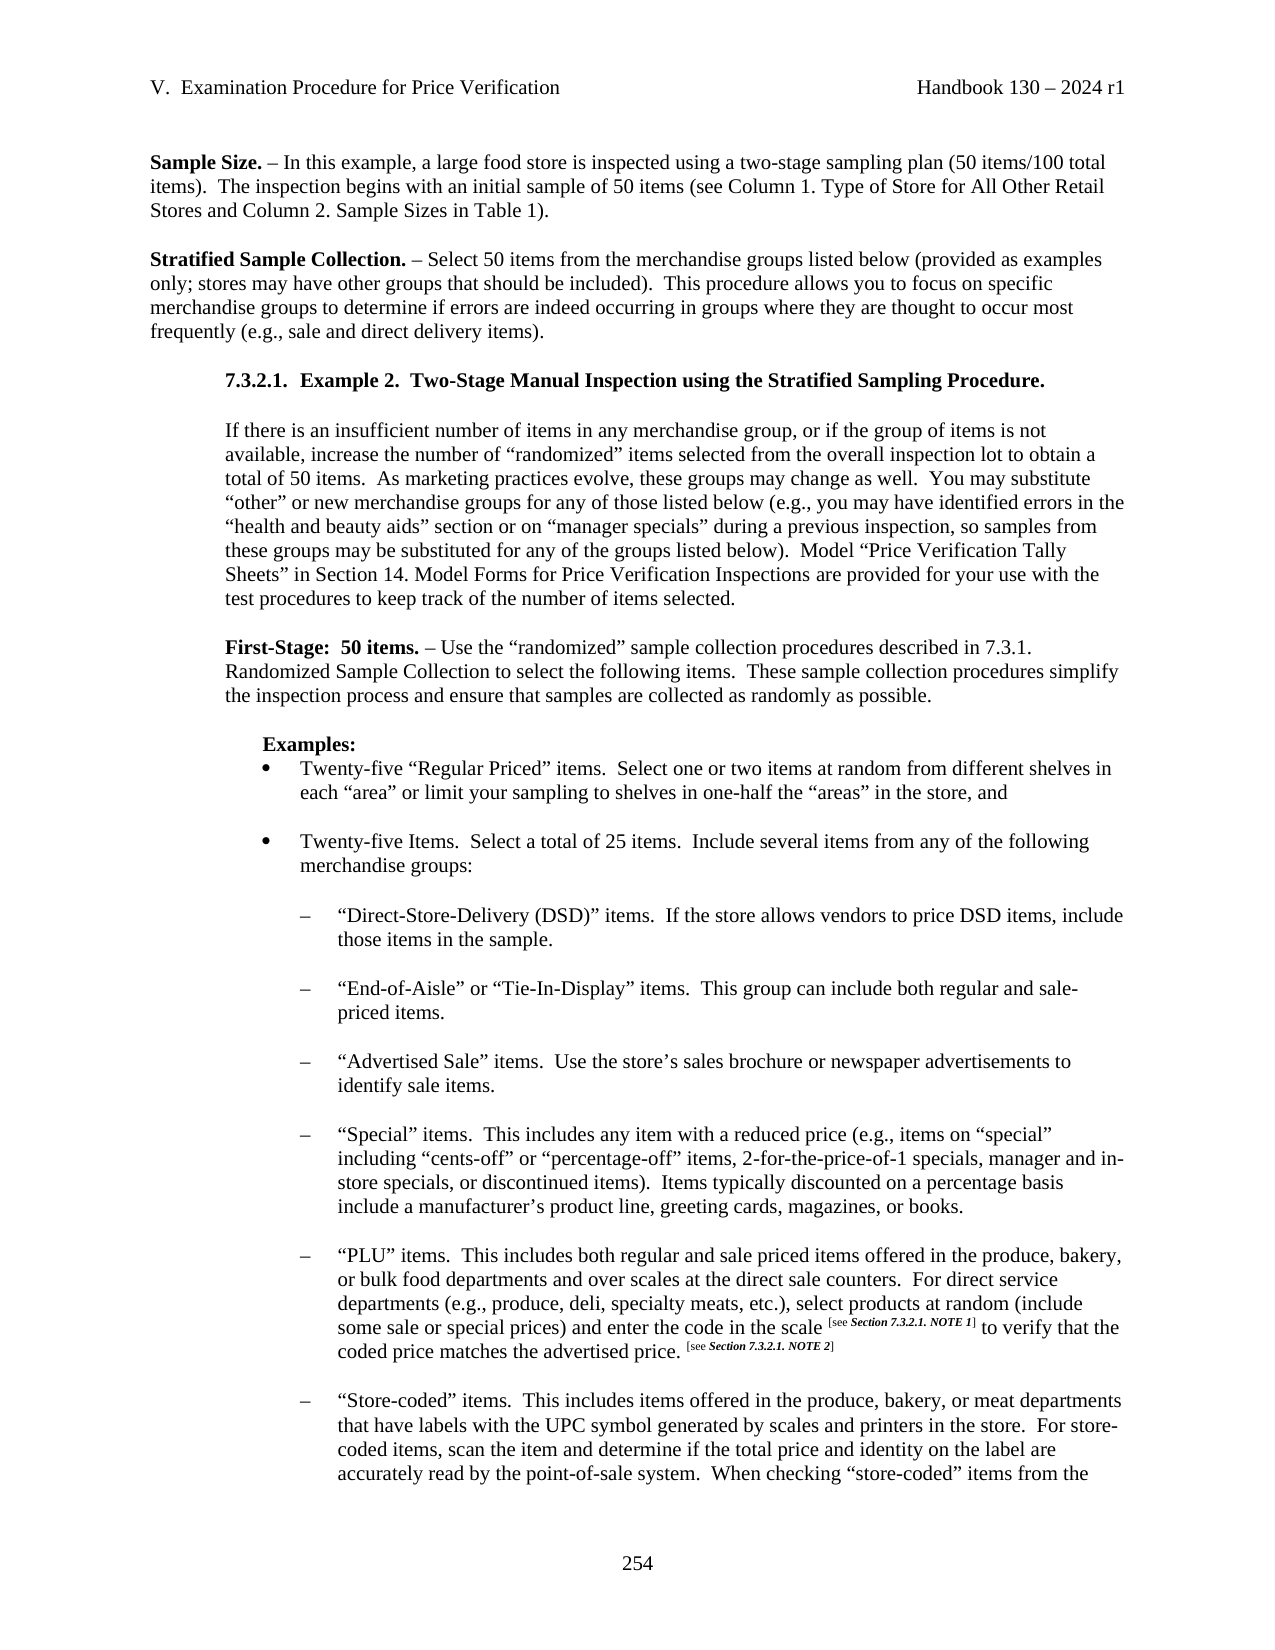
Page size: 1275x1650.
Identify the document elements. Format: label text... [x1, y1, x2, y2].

text 7.3.2.1. Example 2. Two-Stage Manual Inspection using the Stratified Sampling Procedure. [225, 368, 1125, 392]
list Twenty-five Items. Select a total of 25 items. Include several items from any of the following merchandise groups: [262, 829, 1125, 877]
list Twenty-five “Regular Priced” items. Select one or two items at random from different shelves in each “area” or limit your sampling to shelves in one-half the “areas” in the store, and [262, 756, 1125, 804]
text If there is an insufficient number of items in any merchandise group, or if the group of items is not available, increase the number of “randomized” items selected from the overall inspection lot to obtain a total of 50 items. As marketing practices evolve, these groups may change as well. You may substitute “other” or new merchandise groups for any of those listed below (e.g., you may have identified errors in the “health and beauty aids” section or on “manager specials” during a previous inspection, so samples from these groups may be substituted for any of the groups listed below). Model “Price Verification Tally Sheets” in Section 14. Model Forms for Price Verification Inspections are provided for your use with the test procedures to keep track of the number of items selected. [225, 417, 1125, 610]
text Stratified Sample Collection. – Select 50 items from the merchandise groups listed below (provided as examples only; stores may have other groups that should be included). This procedure allows you to focus on specific merchandise groups to determine if errors are indeed occurring in groups where they are thought to occur most frequently (e.g., sale and direct delivery items). [150, 247, 1125, 343]
list “PLU” items. This includes both regular and sale priced items offered in the produce, bakery, or bulk food departments and over scales at the direct sale counters. For direct service departments (e.g., produce, deli, specialty meats, etc.), select products at random (include some sale or special prices) and enter the code in the scale [see Section 7.3.2.1. NOTE 1] to verify that the coded price matches the advertised price. [see Section 7.3.2.1. NOTE 2] [300, 1243, 1125, 1363]
list “Special” items. This includes any item with a reduced price (e.g., items on “special” including “cents-off” or “percentage-off” items, 2-for-the-price-of-1 specials, manager and in-store specials, or discontinued items). Items typically discounted on a percentage basis include a manufacturer’s product line, greeting cards, magazines, or books. [300, 1122, 1125, 1218]
list “Direct-Store-Delivery (DSD)” items. If the store allows vendors to price DSD items, include those items in the sample. [300, 902, 1125, 951]
text Examples: [262, 732, 1125, 756]
text First-Stage: 50 items. – Use the “randomized” sample collection procedures described in 7.3.1. Randomized Sample Collection to select the following items. These sample collection procedures simplify the inspection process and ensure that samples are collected as randomly as possible. [225, 635, 1125, 707]
list “Advertised Sale” items. Use the store’s sales brochure or newspaper advertisements to identify sale items. [300, 1049, 1125, 1097]
list “End-of-Aisle” or “Tie-In-Display” items. This group can include both regular and sale-priced items. [300, 976, 1125, 1024]
text Sample Size. – In this example, a large food store is inspected using a two-stage sampling plan (50 items/100 total items). The inspection begins with an initial sample of 50 items (see Column 1. Type of Store for All Other Retail Stores and Column 2. Sample Sizes in Table 1). [150, 150, 1125, 222]
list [300, 1388, 1125, 1485]
